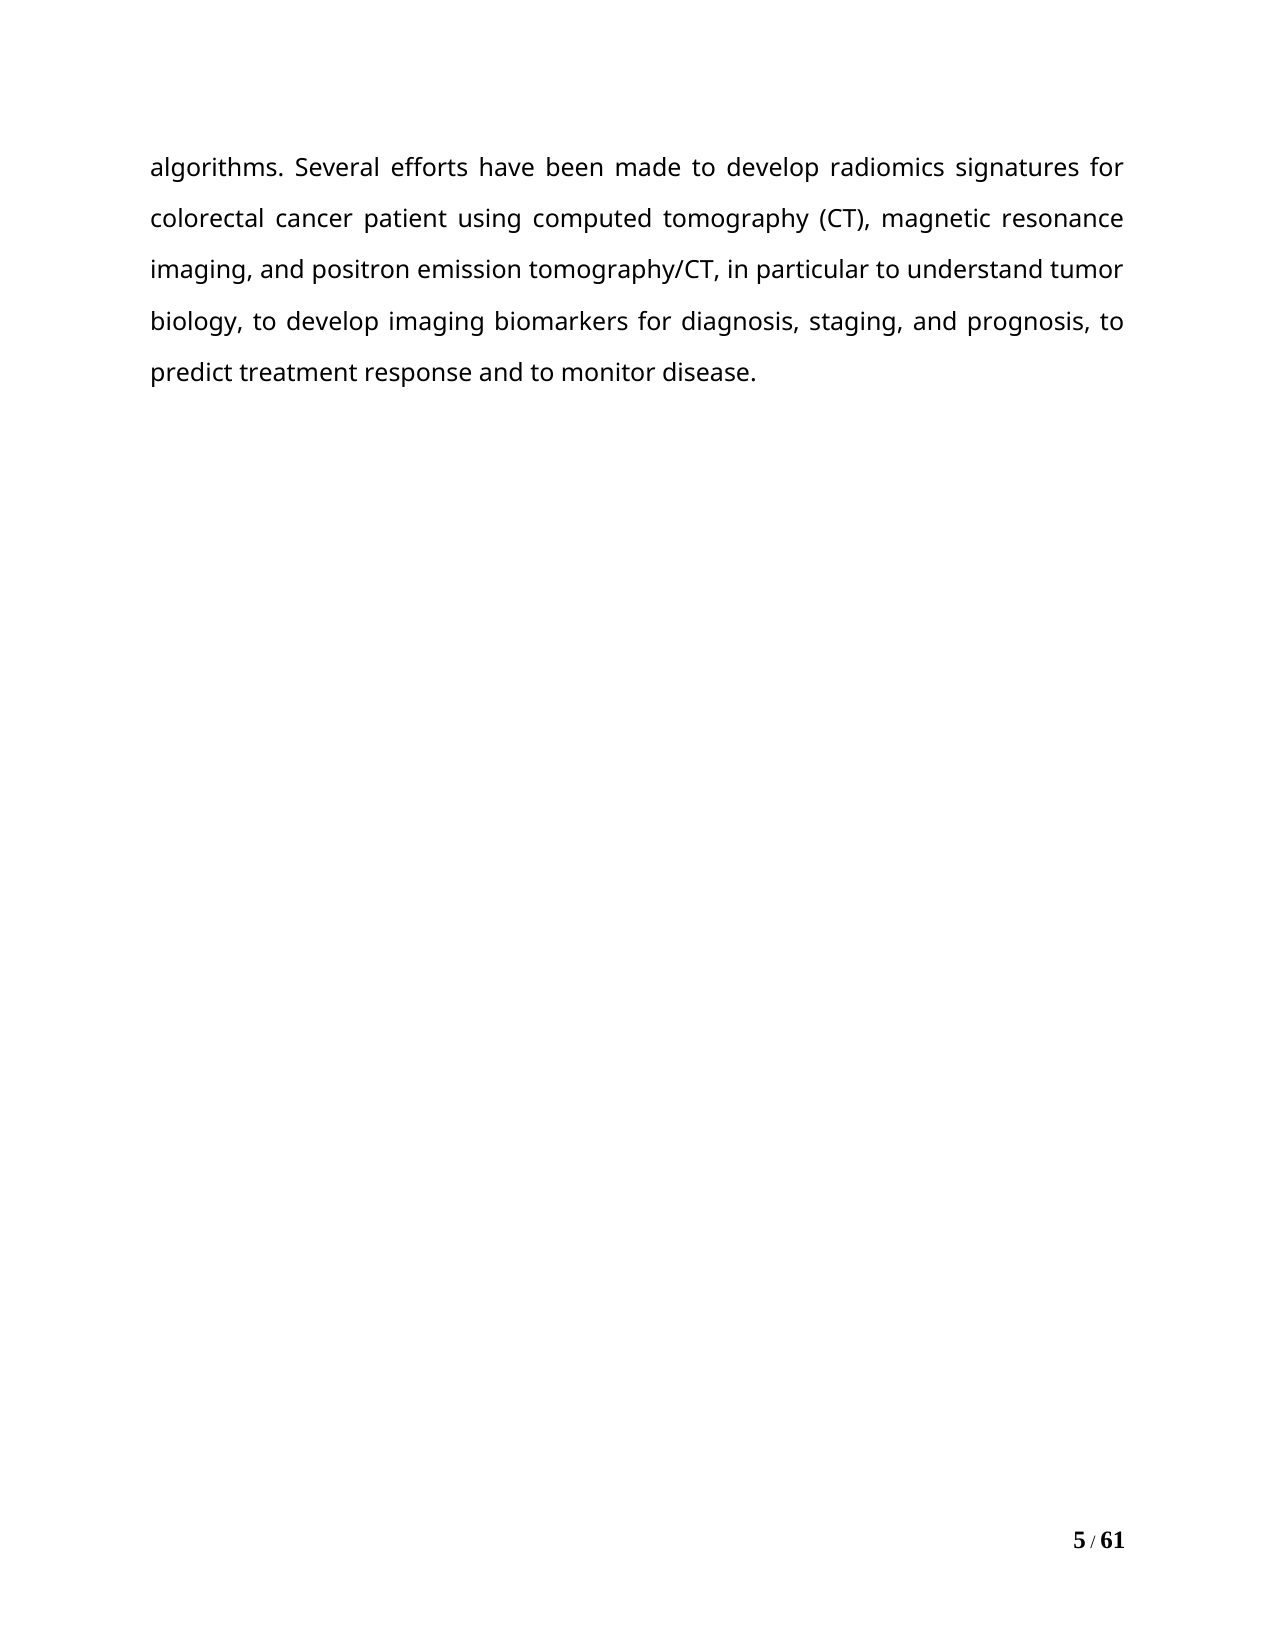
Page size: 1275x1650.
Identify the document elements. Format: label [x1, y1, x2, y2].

text [150, 150, 1125, 388]
